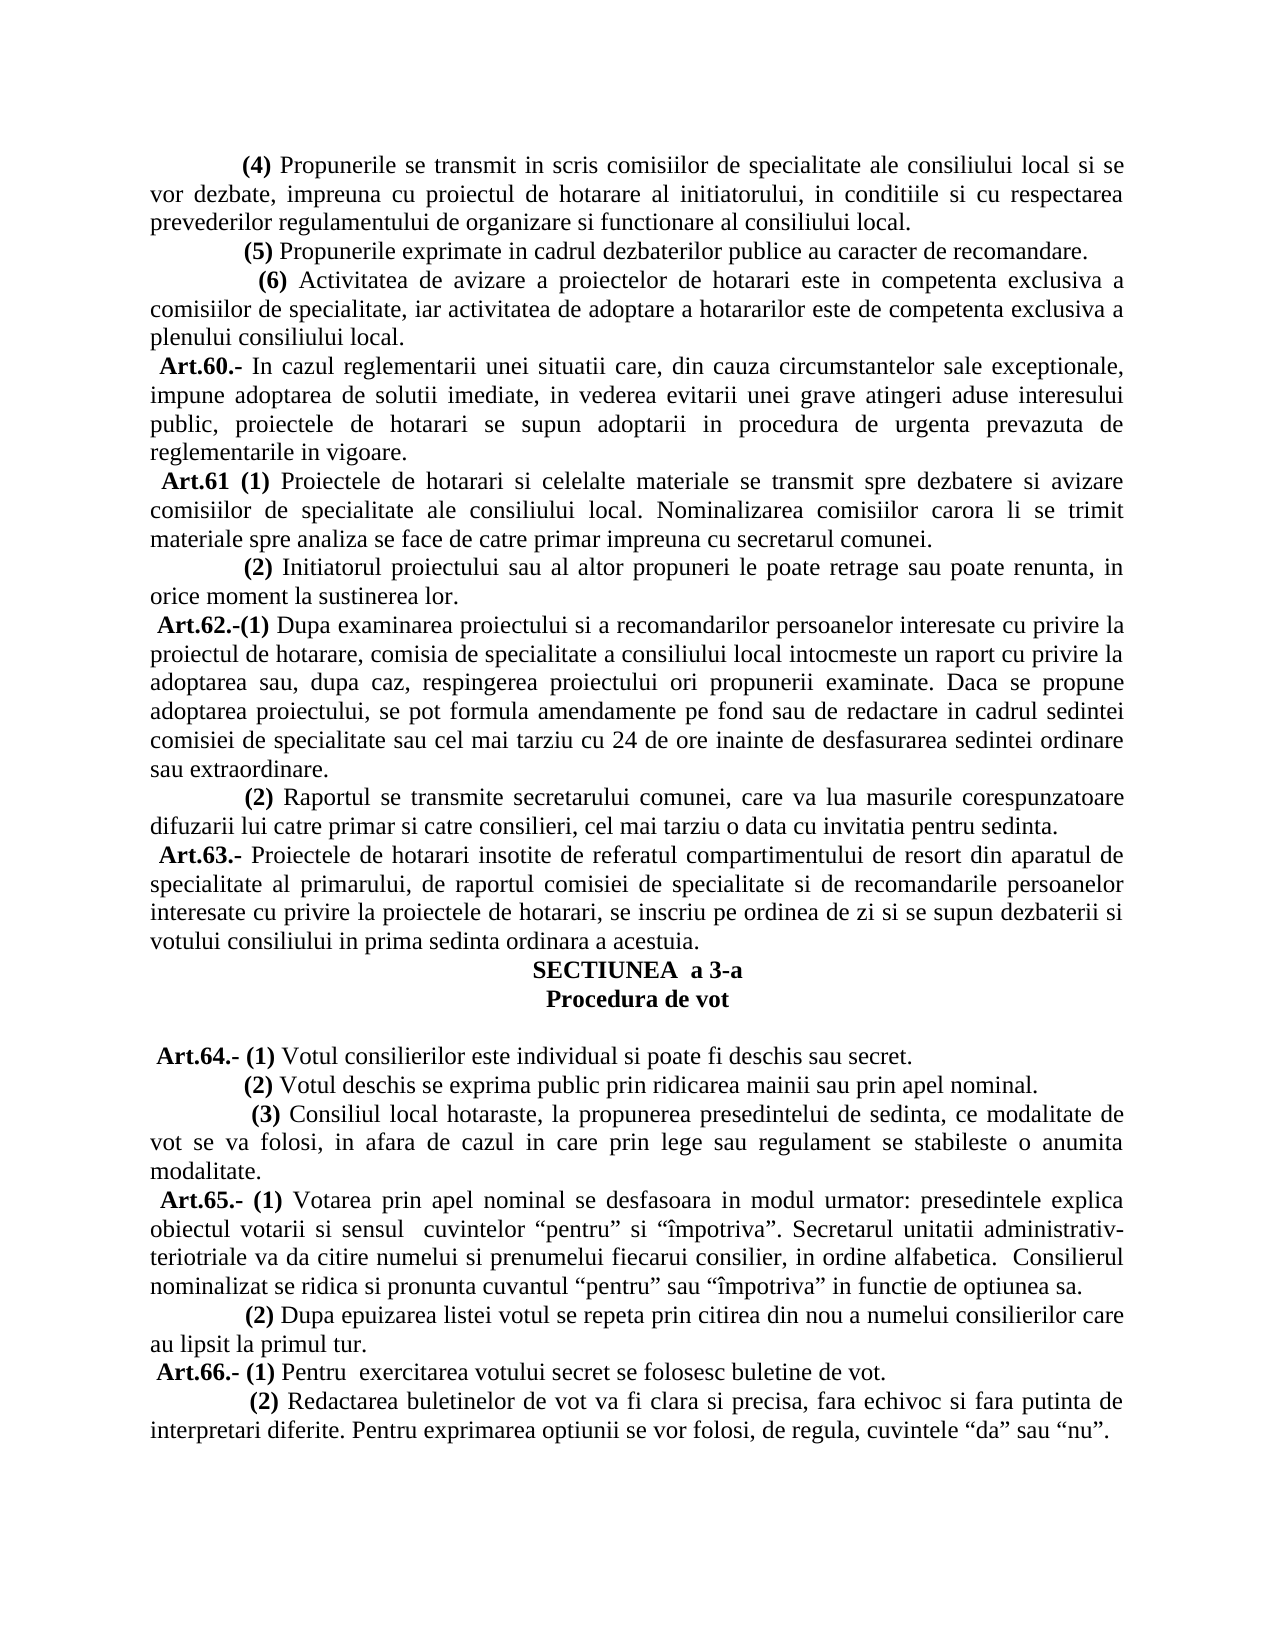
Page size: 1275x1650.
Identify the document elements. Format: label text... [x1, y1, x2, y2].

text (2) Redactarea buletinelor de vot va fi clara si precisa, fara echivoc si fara putinta de interpretari diferite. Pentru exprimarea optiunii se vor folosi, de regula, cuvintele “da” sau “nu”. [150, 1386, 1125, 1444]
text (4) Propunerile se transmit in scris comisiilor de specialitate ale consiliului local si se vor dezbate, impreuna cu proiectul de hotarare al initiatorului, in conditiile si cu respectarea prevederilor regulamentului de organizare si functionare al consiliului local. [150, 150, 1125, 236]
text (3) Consiliul local hotaraste, la propunerea presedintelui de sedinta, ce modalitate de vot se va folosi, in afara de cazul in care prin lege sau regulament se stabileste o anumita modalitate. [150, 1099, 1125, 1185]
text Procedura de vot [150, 984, 1125, 1012]
text Art.61 (1) Proiectele de hotarari si celelalte materiale se transmit spre dezbatere si avizare comisiilor de specialitate ale consiliului local. Nominalizarea comisiilor carora li se trimit materiale spre analiza se face de catre primar impreuna cu secretarul comunei. [150, 466, 1125, 552]
text Art.66.- (1) Pentru exercitarea votului secret se folosesc buletine de vot. [150, 1357, 1125, 1386]
text Art.63.- Proiectele de hotarari insotite de referatul compartimentului de resort din aparatul de specialitate al primarului, de raportul comisiei de specialitate si de recomandarile persoanelor interesate cu privire la proiectele de hotarari, se inscriu pe ordinea de zi si se supun dezbaterii si votului consiliului in prima sedinta ordinara a acestuia. [150, 840, 1125, 955]
text (6) Activitatea de avizare a proiectelor de hotarari este in competenta exclusiva a comisiilor de specialitate, iar activitatea de adoptare a hotararilor este de competenta exclusiva a plenului consiliului local. [150, 265, 1125, 351]
text (5) Propunerile exprimate in cadrul dezbaterilor publice au caracter de recomandare. [150, 236, 1125, 265]
text Art.64.- (1) Votul consilierilor este individual si poate fi deschis sau secret. [150, 1041, 1125, 1070]
text (2) Raportul se transmite secretarului comunei, care va lua masurile corespunzatoare difuzarii lui catre primar si catre consilieri, cel mai tarziu o data cu invitatia pentru sedinta. [150, 782, 1125, 840]
text Art.65.- (1) Votarea prin apel nominal se desfasoara in modul urmator: presedintele explica obiectul votarii si sensul cuvintelor “pentru” si “împotriva”. Secretarul unitatii administrativ-teriotriale va da citire numelui si prenumelui fiecarui consilier, in ordine alfabetica. Consilierul nominalizat se ridica si pronunta cuvantul “pentru” sau “împotriva” in functie de optiunea sa. [150, 1185, 1125, 1300]
text Art.60.- In cazul reglementarii unei situatii care, din cauza circumstantelor sale exceptionale, impune adoptarea de solutii imediate, in vederea evitarii unei grave atingeri aduse interesului public, proiectele de hotarari se supun adoptarii in procedura de urgenta prevazuta de reglementarile in vigoare. [150, 351, 1125, 466]
text (2) Dupa epuizarea listei votul se repeta prin citirea din nou a numelui consilierilor care au lipsit la primul tur. [150, 1300, 1125, 1357]
text Art.62.-(1) Dupa examinarea proiectului si a recomandarilor persoanelor interesate cu privire la proiectul de hotarare, comisia de specialitate a consiliului local intocmeste un raport cu privire la adoptarea sau, dupa caz, respingerea proiectului ori propunerii examinate. Daca se propune adoptarea proiectului, se pot formula amendamente pe fond sau de redactare in cadrul sedintei comisiei de specialitate sau cel mai tarziu cu 24 de ore inainte de desfasurarea sedintei ordinare sau extraordinare. [150, 610, 1125, 782]
text SECTIUNEA a 3-a [150, 955, 1125, 984]
text (2) Votul deschis se exprima public prin ridicarea mainii sau prin apel nominal. [150, 1070, 1125, 1099]
text (2) Initiatorul proiectului sau al altor propuneri le poate retrage sau poate renunta, in orice moment la sustinerea lor. [150, 552, 1125, 610]
